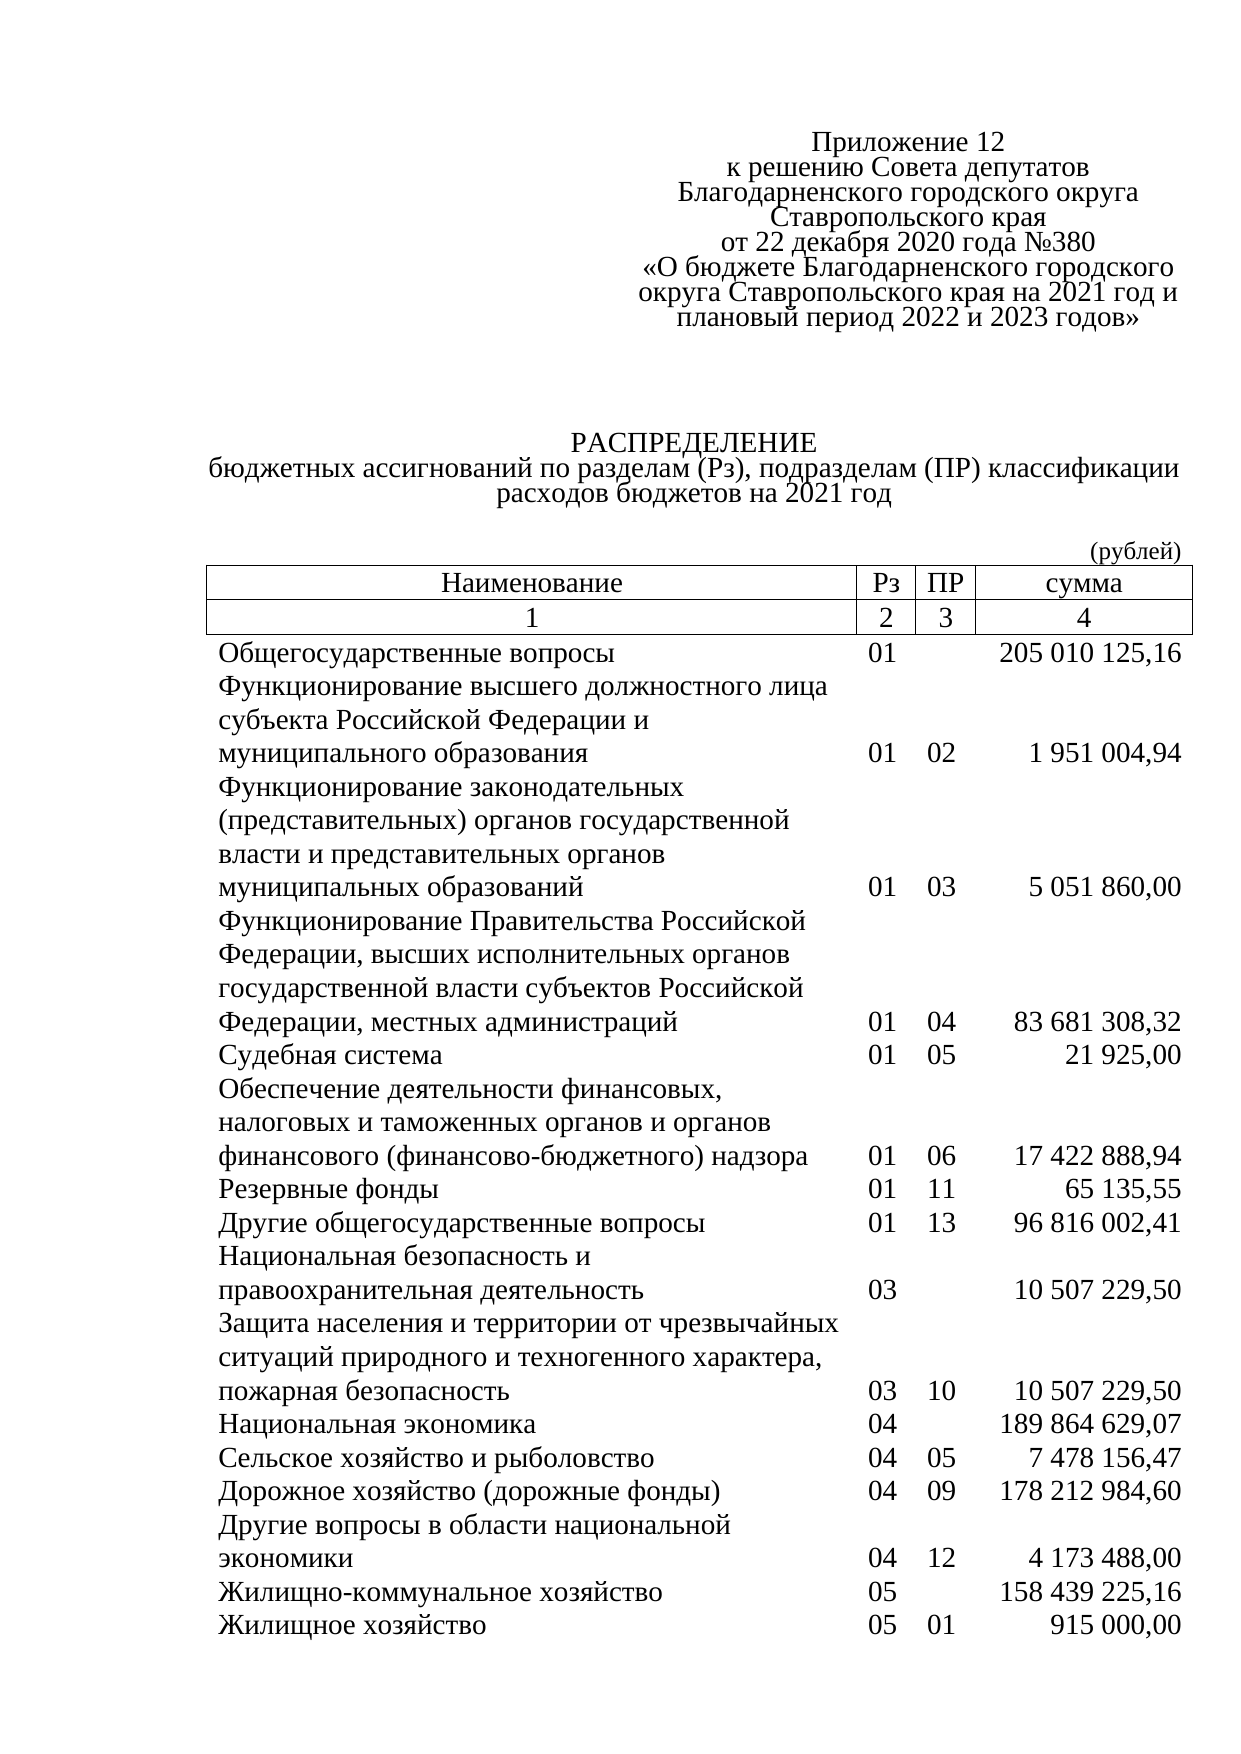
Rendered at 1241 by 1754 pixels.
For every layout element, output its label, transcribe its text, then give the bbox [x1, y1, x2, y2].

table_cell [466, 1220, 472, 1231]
text плановый период 2022 и 2023 годов» [635, 306, 1181, 331]
text «О бюджете Благодарненского городского округа Ставропольского края на 2021 год и [635, 256, 1181, 306]
text РАСПРЕДЕЛЕНИЕ [207, 432, 1181, 457]
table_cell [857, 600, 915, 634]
text Приложение 12 [635, 131, 1181, 156]
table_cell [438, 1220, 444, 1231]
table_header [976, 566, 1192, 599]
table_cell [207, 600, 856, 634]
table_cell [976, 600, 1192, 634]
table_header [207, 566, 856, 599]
text от 22 декабря 2020 года №380 [635, 231, 1181, 256]
text (рублей) [207, 536, 1181, 564]
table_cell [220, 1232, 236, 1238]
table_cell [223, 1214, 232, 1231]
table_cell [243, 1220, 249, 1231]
text Благодарненского городского округа [635, 181, 1181, 206]
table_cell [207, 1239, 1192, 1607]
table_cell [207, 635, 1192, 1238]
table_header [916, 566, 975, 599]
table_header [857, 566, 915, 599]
text Ставропольского края [635, 206, 1181, 231]
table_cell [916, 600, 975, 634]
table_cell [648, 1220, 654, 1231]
text к решению Совета депутатов [635, 156, 1181, 181]
text бюджетных ассигнований по разделам (Рз), подразделам (ПР) классификации расходов бюджетов на 2021 год [207, 457, 1181, 507]
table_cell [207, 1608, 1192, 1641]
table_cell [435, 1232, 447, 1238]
